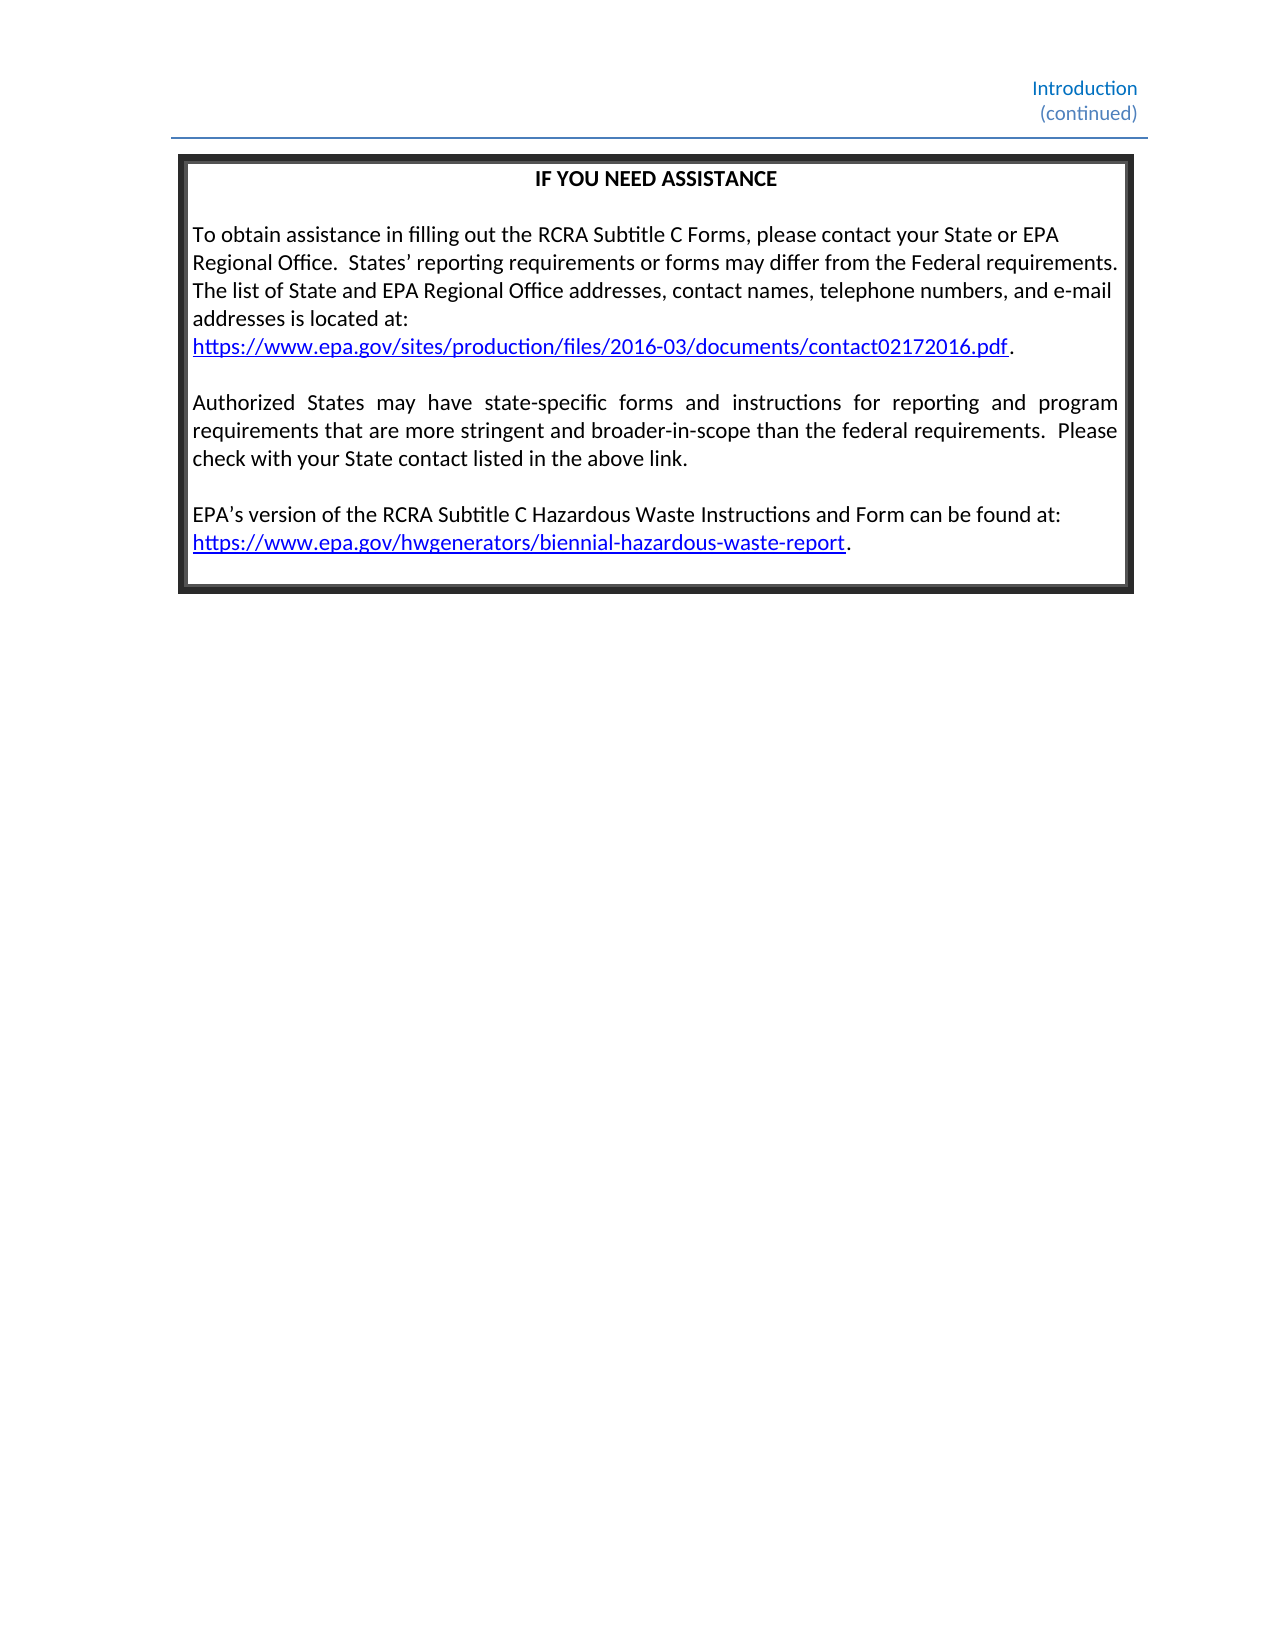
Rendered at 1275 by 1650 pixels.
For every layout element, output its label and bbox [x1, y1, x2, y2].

table_header [188, 164, 1125, 584]
